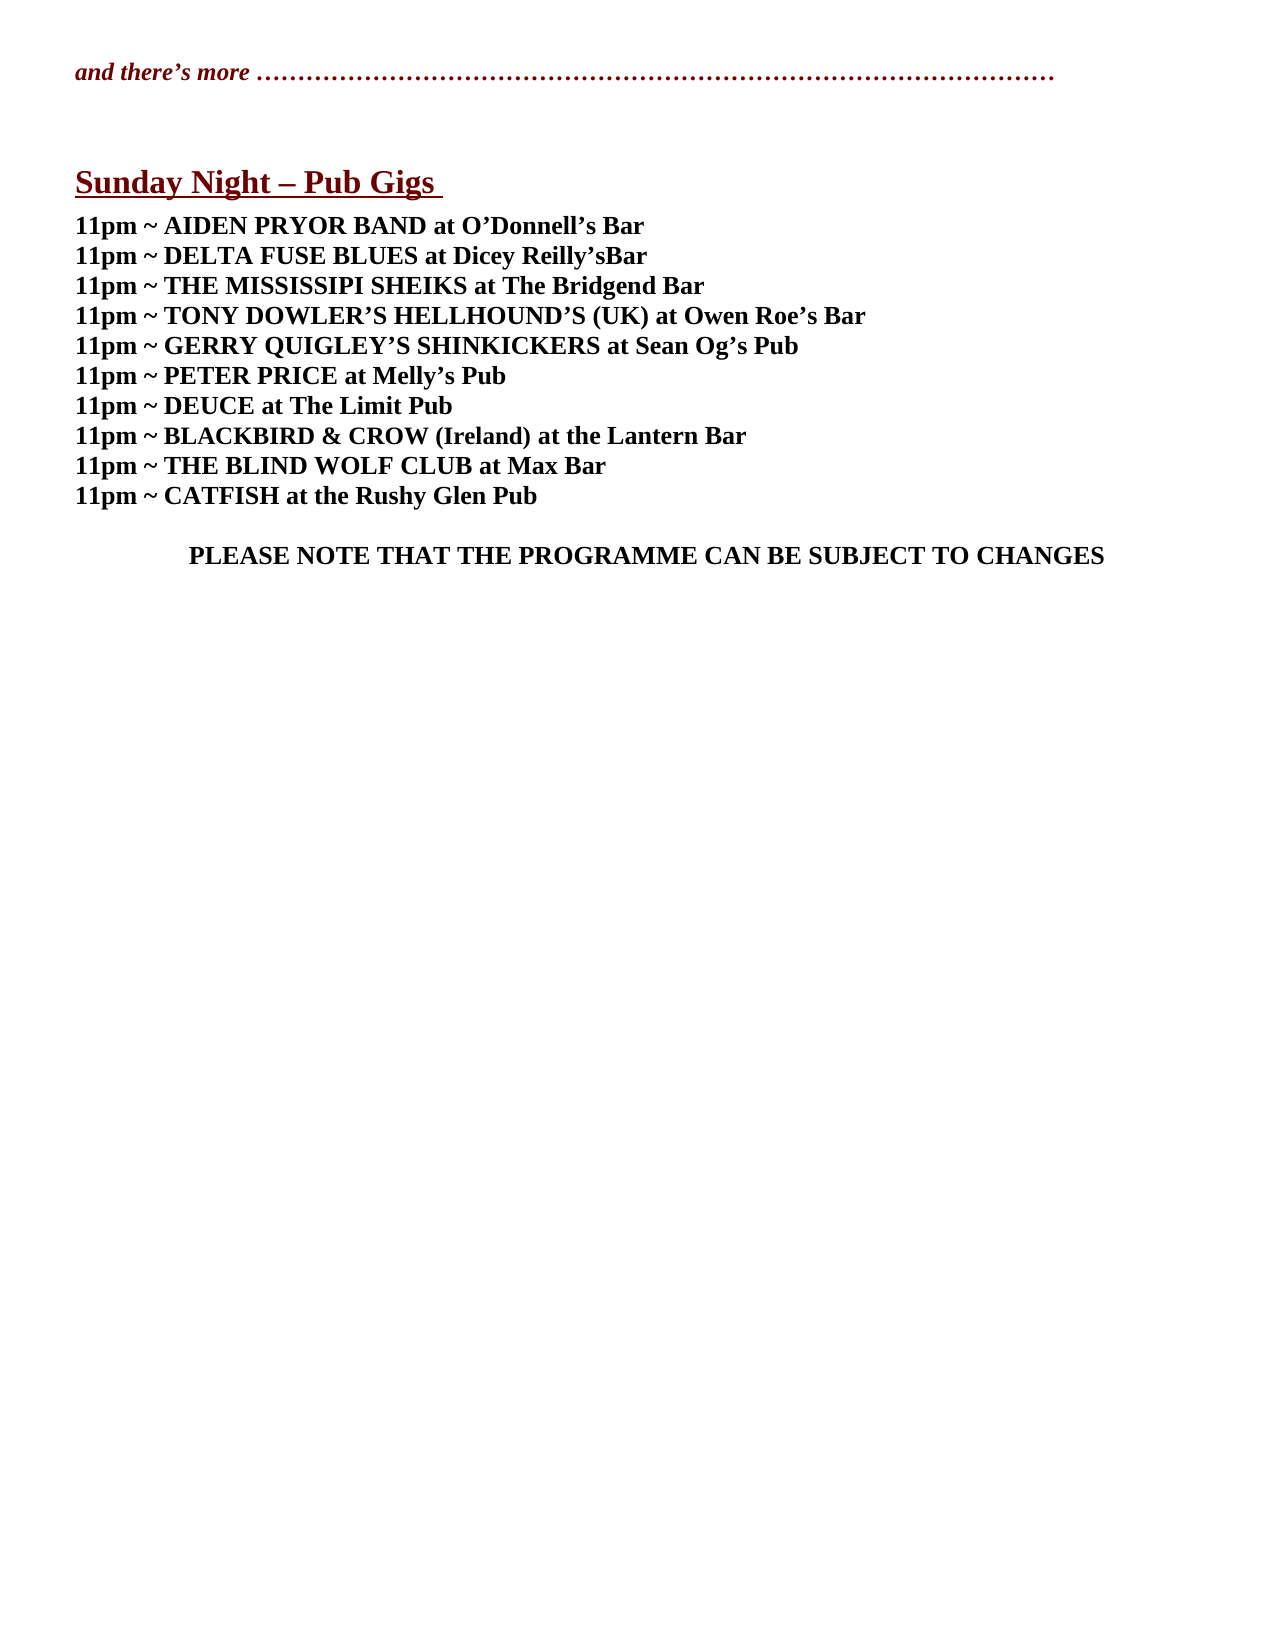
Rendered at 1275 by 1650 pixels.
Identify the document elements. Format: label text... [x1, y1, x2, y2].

text 11pm ~ DEUCE at The Limit Pub [75, 390, 1219, 420]
text Sunday Night – Pub Gigs [75, 162, 1219, 201]
text 11pm ~ AIDEN PRYOR BAND at O’Donnell’s Bar [75, 210, 1219, 240]
text 11pm ~ THE BLIND WOLF CLUB at Max Bar [75, 450, 1219, 480]
text 11pm ~ DELTA FUSE BLUES at Dicey Reilly’sBar [75, 240, 1219, 270]
text 11pm ~ THE MISSISSIPI SHEIKS at The Bridgend Bar [75, 270, 1219, 300]
text 11pm ~ PETER PRICE at Melly’s Pub [75, 360, 1219, 390]
text PLEASE NOTE THAT THE PROGRAMME CAN BE SUBJECT TO CHANGES [75, 540, 1219, 570]
text 11pm ~ GERRY QUIGLEY’S SHINKICKERS at Sean Og’s Pub [75, 330, 1219, 360]
text 11pm ~ TONY DOWLER’S HELLHOUND’S (UK) at Owen Roe’s Bar [75, 300, 1219, 330]
text 11pm ~ CATFISH at the Rushy Glen Pub [75, 480, 1219, 510]
text and there’s more …………………………………………………………………………………… [75, 57, 1219, 86]
text 11pm ~ BLACKBIRD & CROW (Ireland) at the Lantern Bar [75, 420, 1219, 450]
